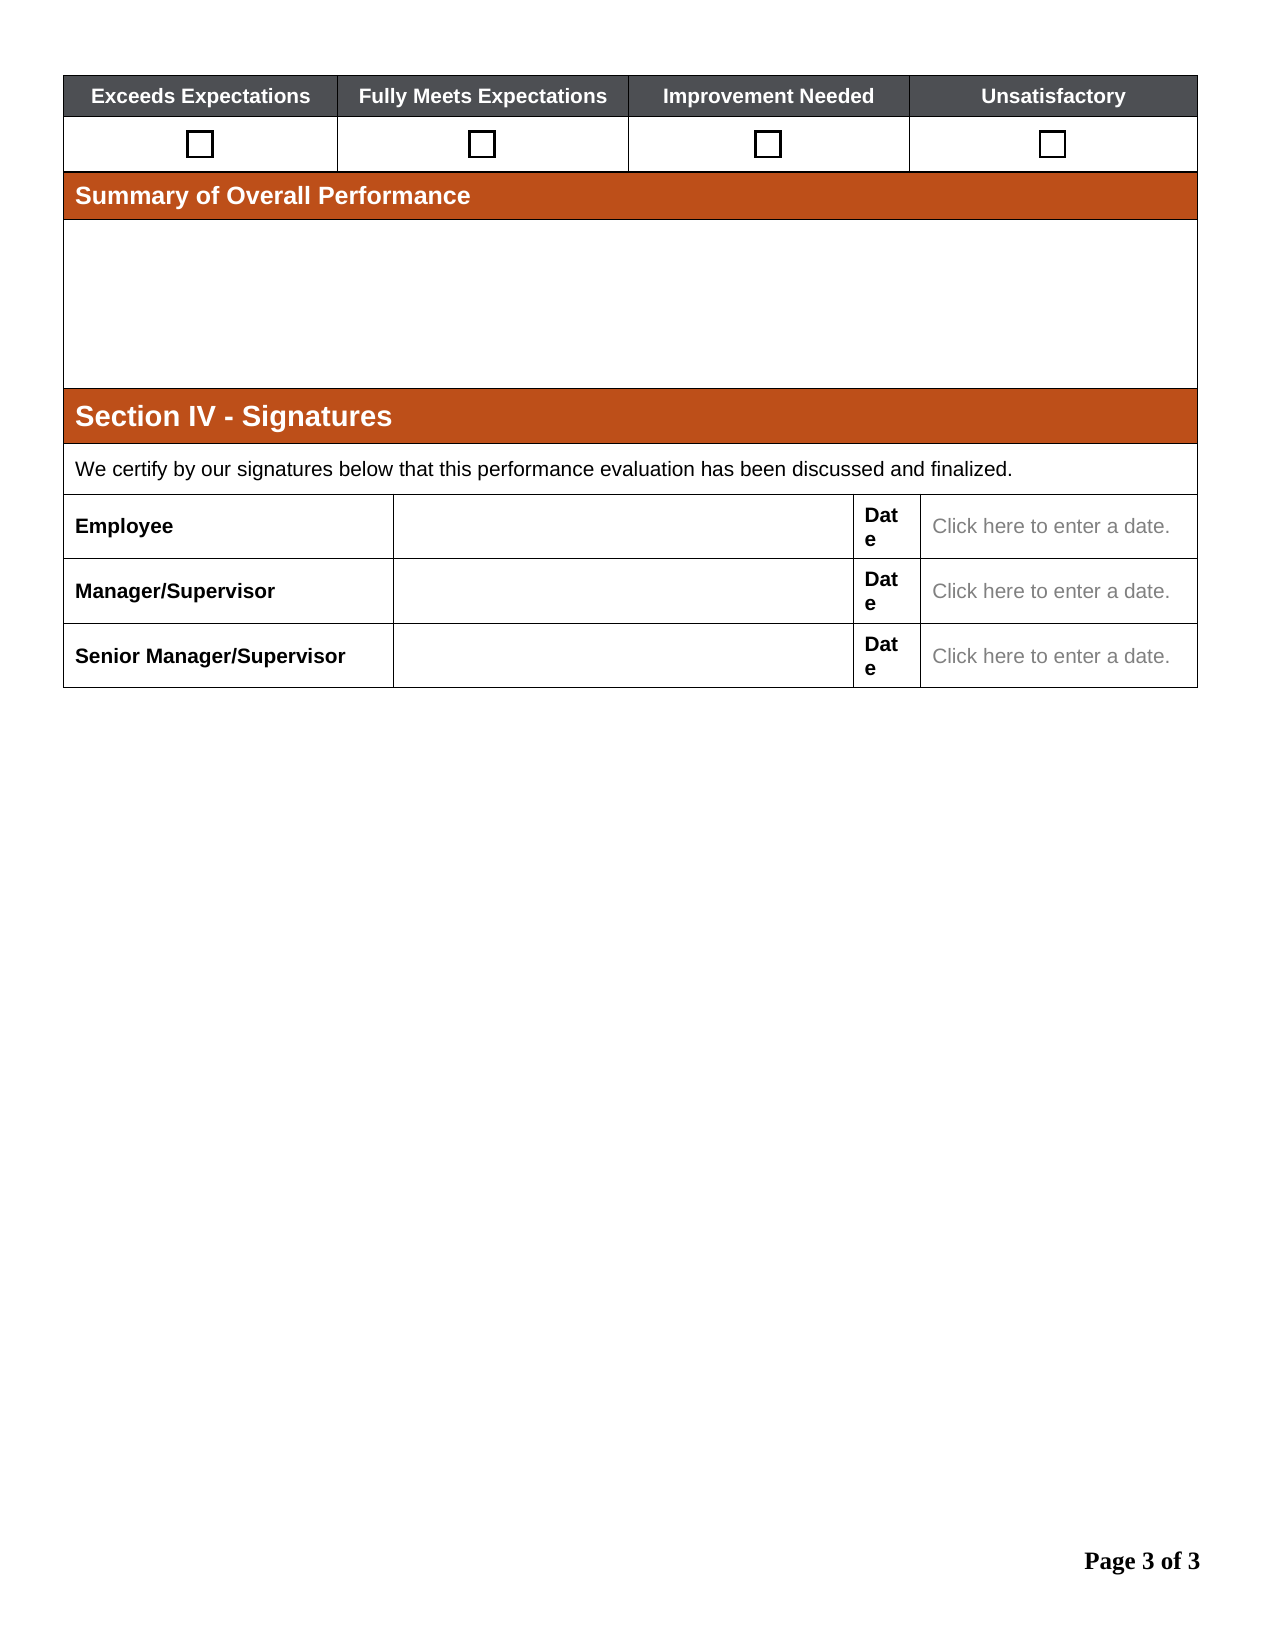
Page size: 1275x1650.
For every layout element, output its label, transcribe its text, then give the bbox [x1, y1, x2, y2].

table_cell Employee [64, 495, 393, 558]
table_cell [64, 117, 337, 171]
table_cell Unsatisfactory [910, 76, 1197, 116]
table_cell Date [854, 495, 920, 558]
table_cell Improvement Needed [629, 76, 909, 116]
table_cell Manager/Supervisor [64, 559, 393, 623]
table_cell Section IV - Signatures [64, 389, 1197, 443]
table_cell [394, 559, 853, 623]
table_cell Date [854, 624, 920, 687]
table_cell Summary of Overall Performance [64, 173, 1197, 219]
table_cell We certify by our signatures below that this performance evaluation has been discussed and finalized. [64, 444, 1197, 493]
table_cell [64, 220, 1197, 388]
table_cell [394, 495, 853, 558]
table_cell Exceeds Expectations [64, 76, 337, 116]
table_cell Date [854, 559, 920, 623]
table_cell Fully Meets Expectations [338, 76, 628, 116]
table_cell [338, 117, 628, 171]
table_cell Senior Manager/Supervisor [64, 624, 393, 687]
table_cell [629, 117, 909, 171]
table_cell [910, 117, 1197, 171]
table_cell [394, 624, 853, 687]
